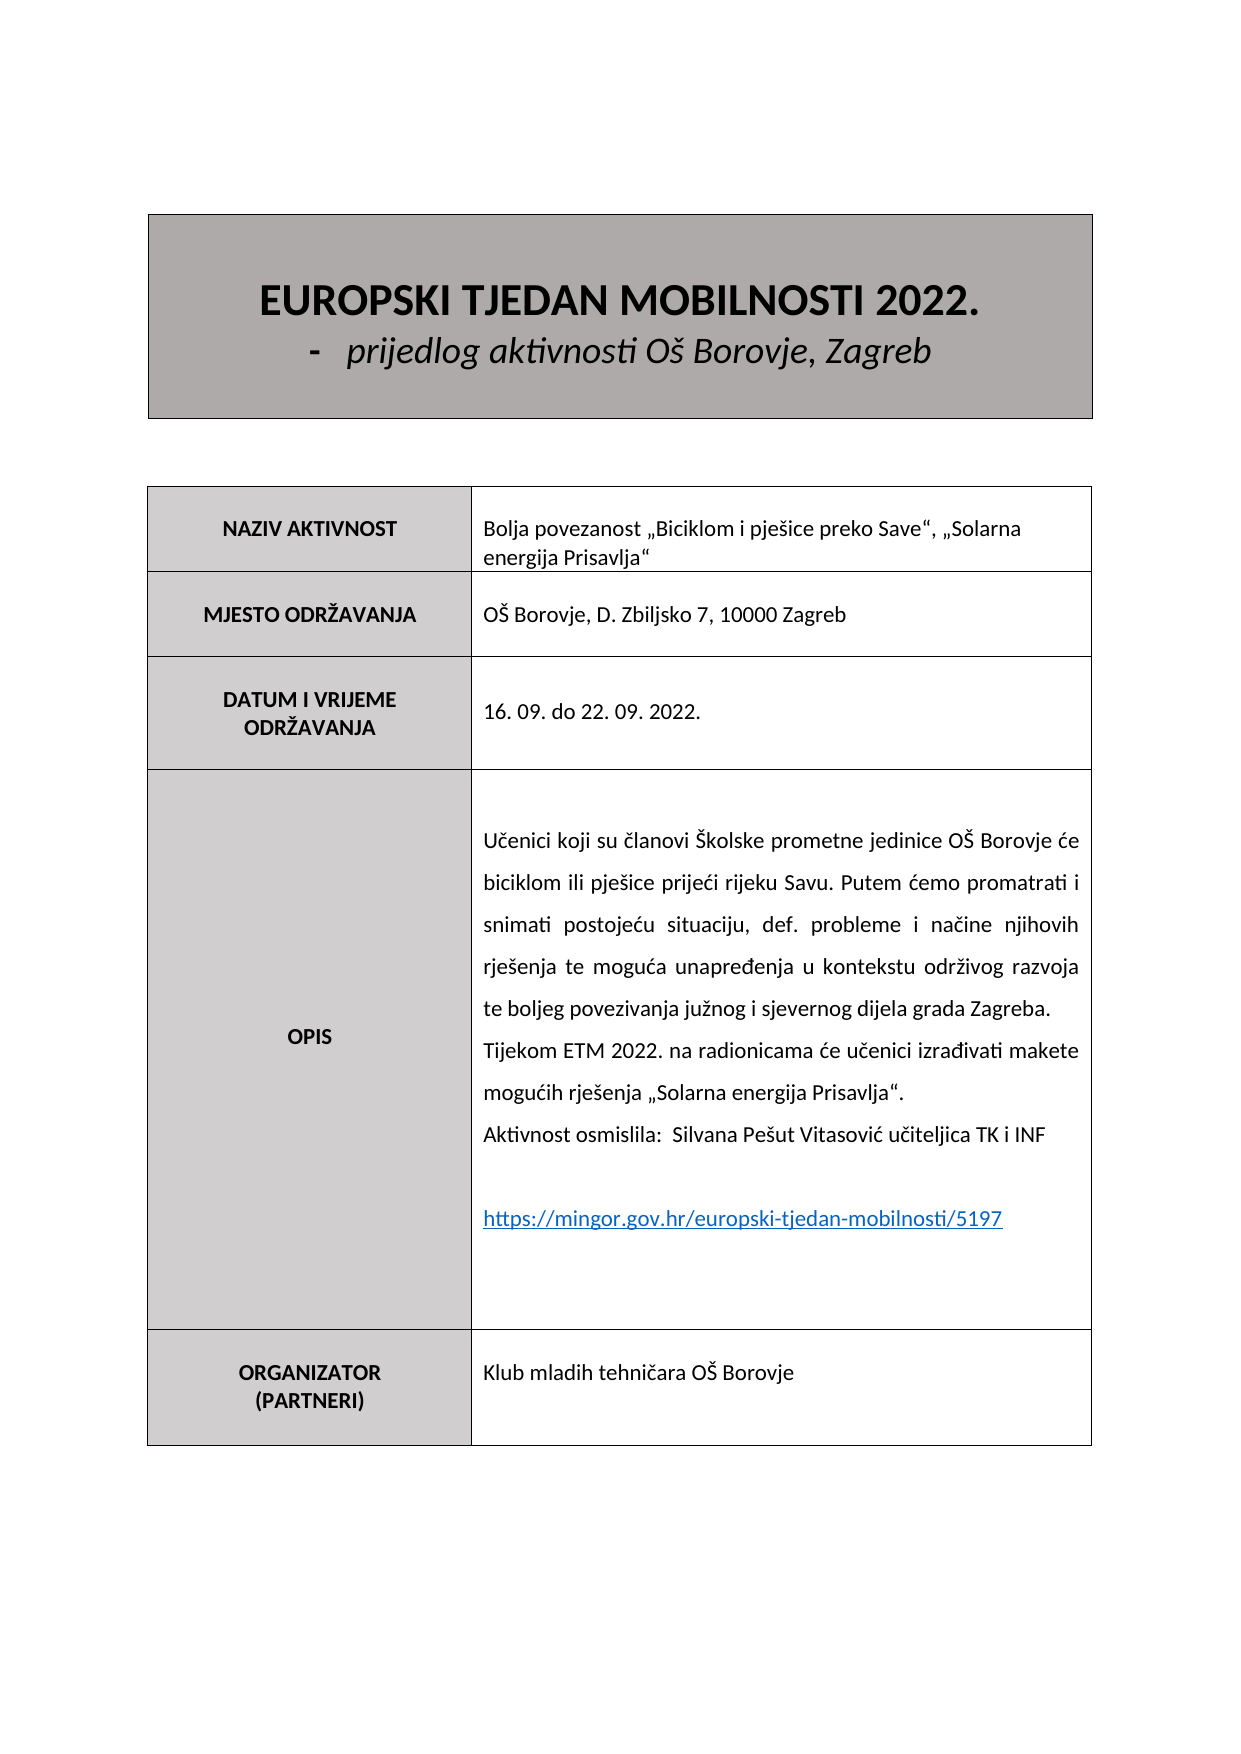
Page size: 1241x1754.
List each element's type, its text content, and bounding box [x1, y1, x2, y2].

table_header NAZIV AKTIVNOST [148, 487, 471, 571]
table_cell OŠ Borovje, D. Zbiljsko 7, 10000 Zagreb [472, 572, 1091, 656]
table_header Bolja povezanost „Biciklom i pješice preko Save“, „Solarna energija Prisavlja“ [472, 487, 1091, 571]
table_cell DATUM I VRIJEME ODRŽAVANJA [148, 657, 471, 769]
table_cell Učenici koji su članovi Školske prometne jedinice OŠ Borovje će biciklom ili pješice prijeći rijeku Savu. Putem ćemo promatrati i snimati postojeću situaciju, def. probleme i načine njihovih rješenja te moguća unapređenja u kontekstu održivog razvoja te boljeg povezivanja južnog i sjevernog dijela grada Zagreba. Tijekom ETM 2022. na radionicama će učenici izrađivati makete mogućih rješenja „Solarna energija Prisavlja“. Aktivnost osmislila: Silvana Pešut Vitasović učiteljica TK i INF https://mingor.gov.hr/europski-tjedan-mobilnosti/5197 [472, 770, 1091, 1329]
table_cell 16. 09. do 22. 09. 2022. [472, 657, 1091, 769]
table_cell OPIS [148, 770, 471, 1329]
table_header EUROPSKI TJEDAN MOBILNOSTI 2022. prijedlog aktivnosti Oš Borovje, Zagreb [149, 215, 1092, 418]
table_cell MJESTO ODRŽAVANJA [148, 572, 471, 656]
table_cell ORGANIZATOR (PARTNERI) [148, 1330, 471, 1445]
table_cell Klub mladih tehničara OŠ Borovje [472, 1330, 1091, 1445]
